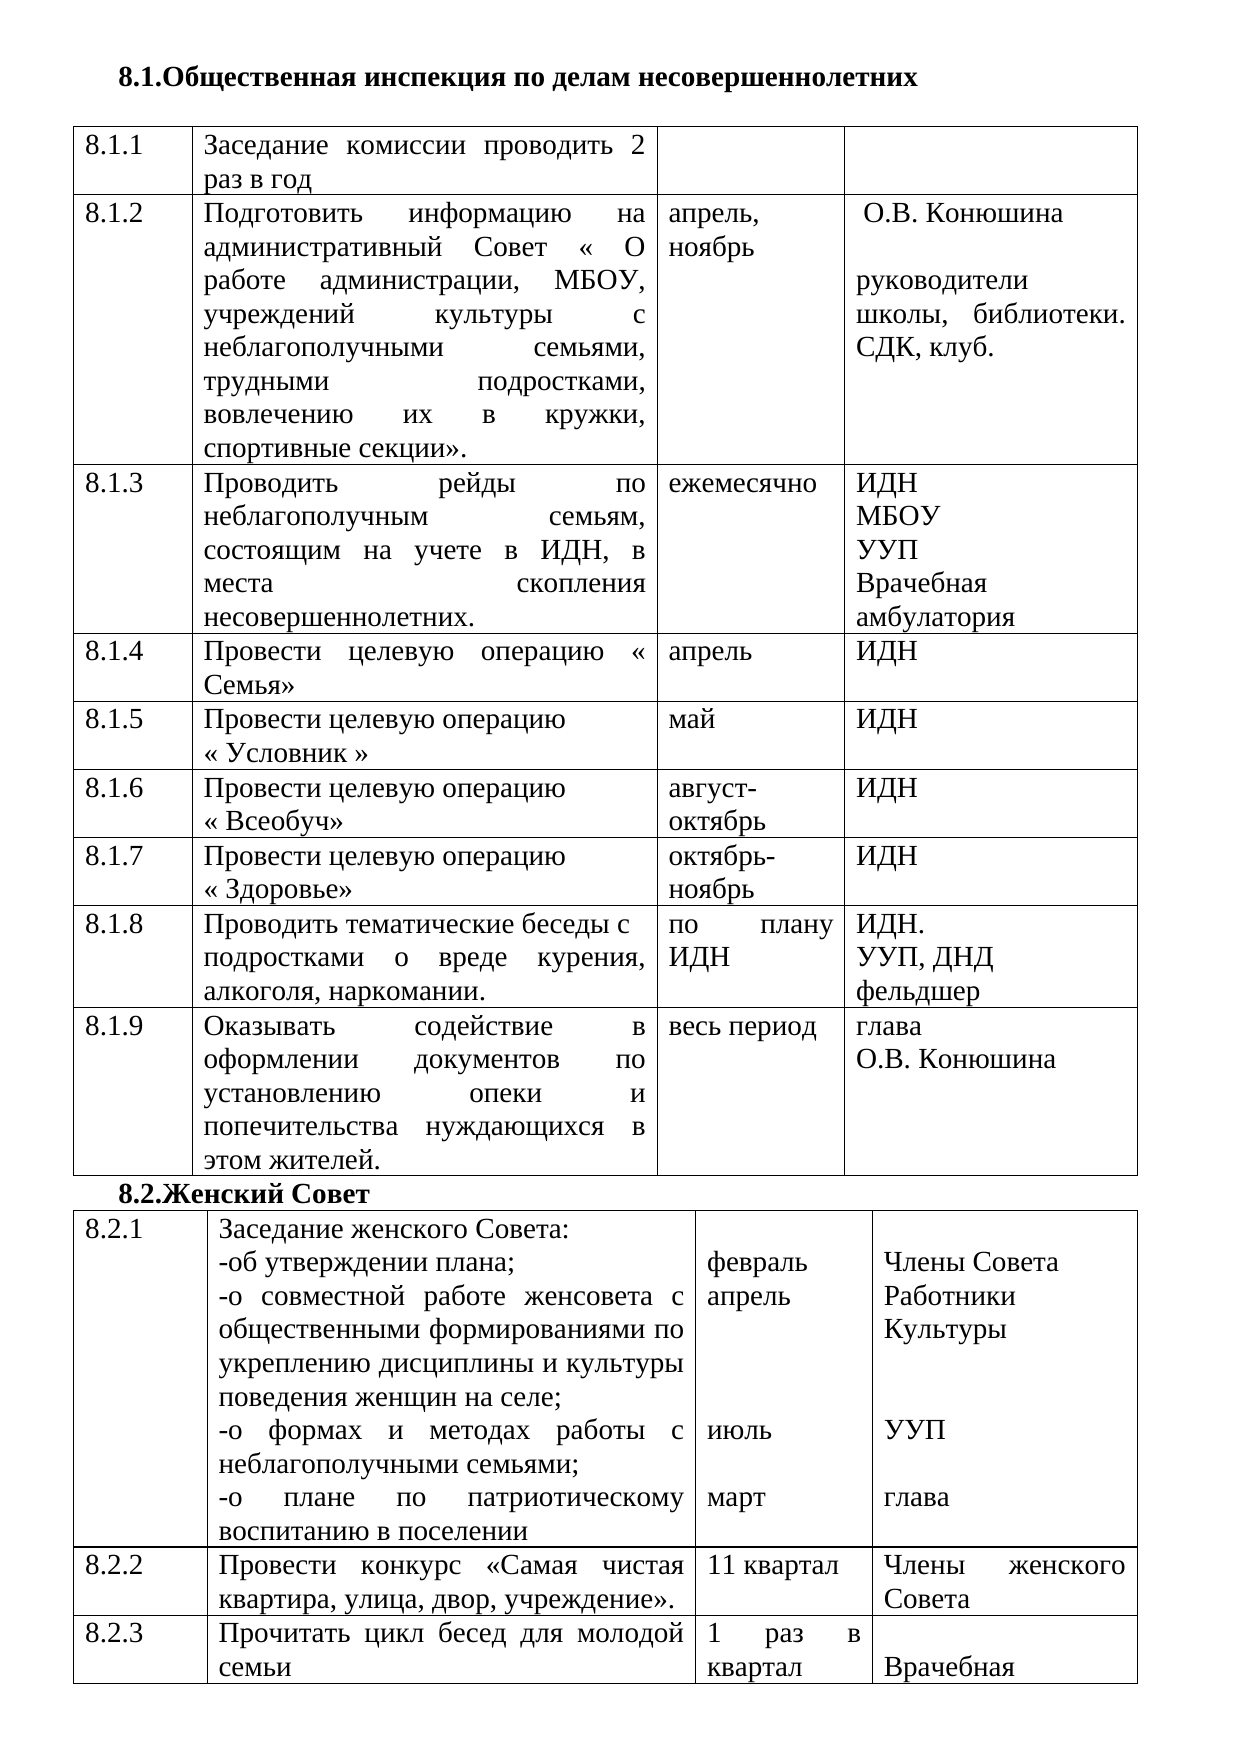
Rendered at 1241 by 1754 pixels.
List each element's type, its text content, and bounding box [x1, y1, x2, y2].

table_cell 8.2.2 [74, 1548, 207, 1614]
table_cell ИДН МБОУ УУП Врачебная амбулатория [845, 465, 1137, 632]
table_cell октябрь- ноябрь [658, 838, 844, 905]
table_cell 8.1.2 [74, 195, 192, 464]
table_cell Члены женского Совета [873, 1548, 1137, 1614]
table_cell по плану ИДН [658, 906, 844, 1007]
table_cell 8.1.9 [74, 1008, 192, 1175]
table_cell ИДН. УУП, ДНД фельдшер [845, 906, 1137, 1007]
table_cell ежемесячно [658, 465, 844, 632]
table_cell Провести целевую операцию « Всеобуч» [193, 770, 657, 837]
table_cell май [658, 702, 844, 769]
table_header 8.2.1 [74, 1211, 207, 1546]
table_cell август-октябрь [658, 770, 844, 837]
table_header [658, 127, 844, 194]
table_cell 8.1.6 [74, 770, 192, 837]
table_cell Провести конкурс «Самая чистая квартира, улица, двор, учреждение». [208, 1548, 695, 1614]
table_cell ИДН [845, 770, 1137, 837]
table_header [845, 127, 1137, 194]
text 8.2.Женский Совет [118, 1176, 1181, 1210]
table_cell 8.1.3 [74, 465, 192, 632]
table_cell апрель, ноябрь [658, 195, 844, 464]
table_cell Проводить тематические беседы с подростками о вреде курения, алкоголя, наркомании. [193, 906, 657, 1007]
table_cell Провести целевую операцию « Семья» [193, 634, 657, 701]
table_cell апрель [658, 634, 844, 701]
table_header 8.1.1 [74, 127, 192, 194]
table_cell ИДН [845, 838, 1137, 905]
table_header Члены Совета Работники Культуры УУП глава [873, 1211, 1137, 1546]
table_cell глава О.В. Конюшина [845, 1008, 1137, 1175]
table_cell Провести целевую операцию « Условник » [193, 702, 657, 769]
table_cell 11 квартал [696, 1548, 872, 1614]
table_cell 8.1.4 [74, 634, 192, 701]
table_cell Оказывать содействие в оформлении документов по установлению опеки и попечительства нуждающихся в этом жителей. [193, 1008, 657, 1175]
table_header Заседание комиссии проводить 2 раз в год [193, 127, 657, 194]
table_cell Подготовить информацию на административный Совет « О работе администрации, МБОУ, учреждений культуры с неблагополучными семьями, трудными подростками, вовлечению их в кружки, спортивные секции». [193, 195, 657, 464]
table_cell Провести целевую операцию « Здоровье» [193, 838, 657, 905]
table_header февраль апрель июль март [696, 1211, 872, 1546]
table_cell 8.2.3 [74, 1616, 207, 1683]
table_cell ИДН [845, 702, 1137, 769]
text 8.1.Общественная инспекция по делам несовершеннолетних [118, 59, 1181, 93]
table_cell Проводить рейды по неблагополучным семьям, состоящим на учете в ИДН, в места скопления несовершеннолетних. [193, 465, 657, 632]
table_cell О.В. Конюшина руководители школы, библиотеки. СДК, клуб. [845, 195, 1137, 464]
table_cell 8.1.7 [74, 838, 192, 905]
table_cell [873, 1616, 1137, 1683]
table_cell 8.1.8 [74, 906, 192, 1007]
table_cell ИДН [845, 634, 1137, 701]
table_cell 1 раз в квартал [696, 1616, 872, 1683]
table_header Заседание женского Совета: -об утверждении плана; -о совместной работе женсовета с общественными формированиями по укреплению дисциплины и культуры поведения женщин на селе; -о формах и методах работы с неблагополучными семьями; -о плане по патриотическому воспитанию в поселении [208, 1211, 695, 1546]
table_cell 8.1.5 [74, 702, 192, 769]
table_cell весь период [658, 1008, 844, 1175]
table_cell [208, 1616, 695, 1683]
